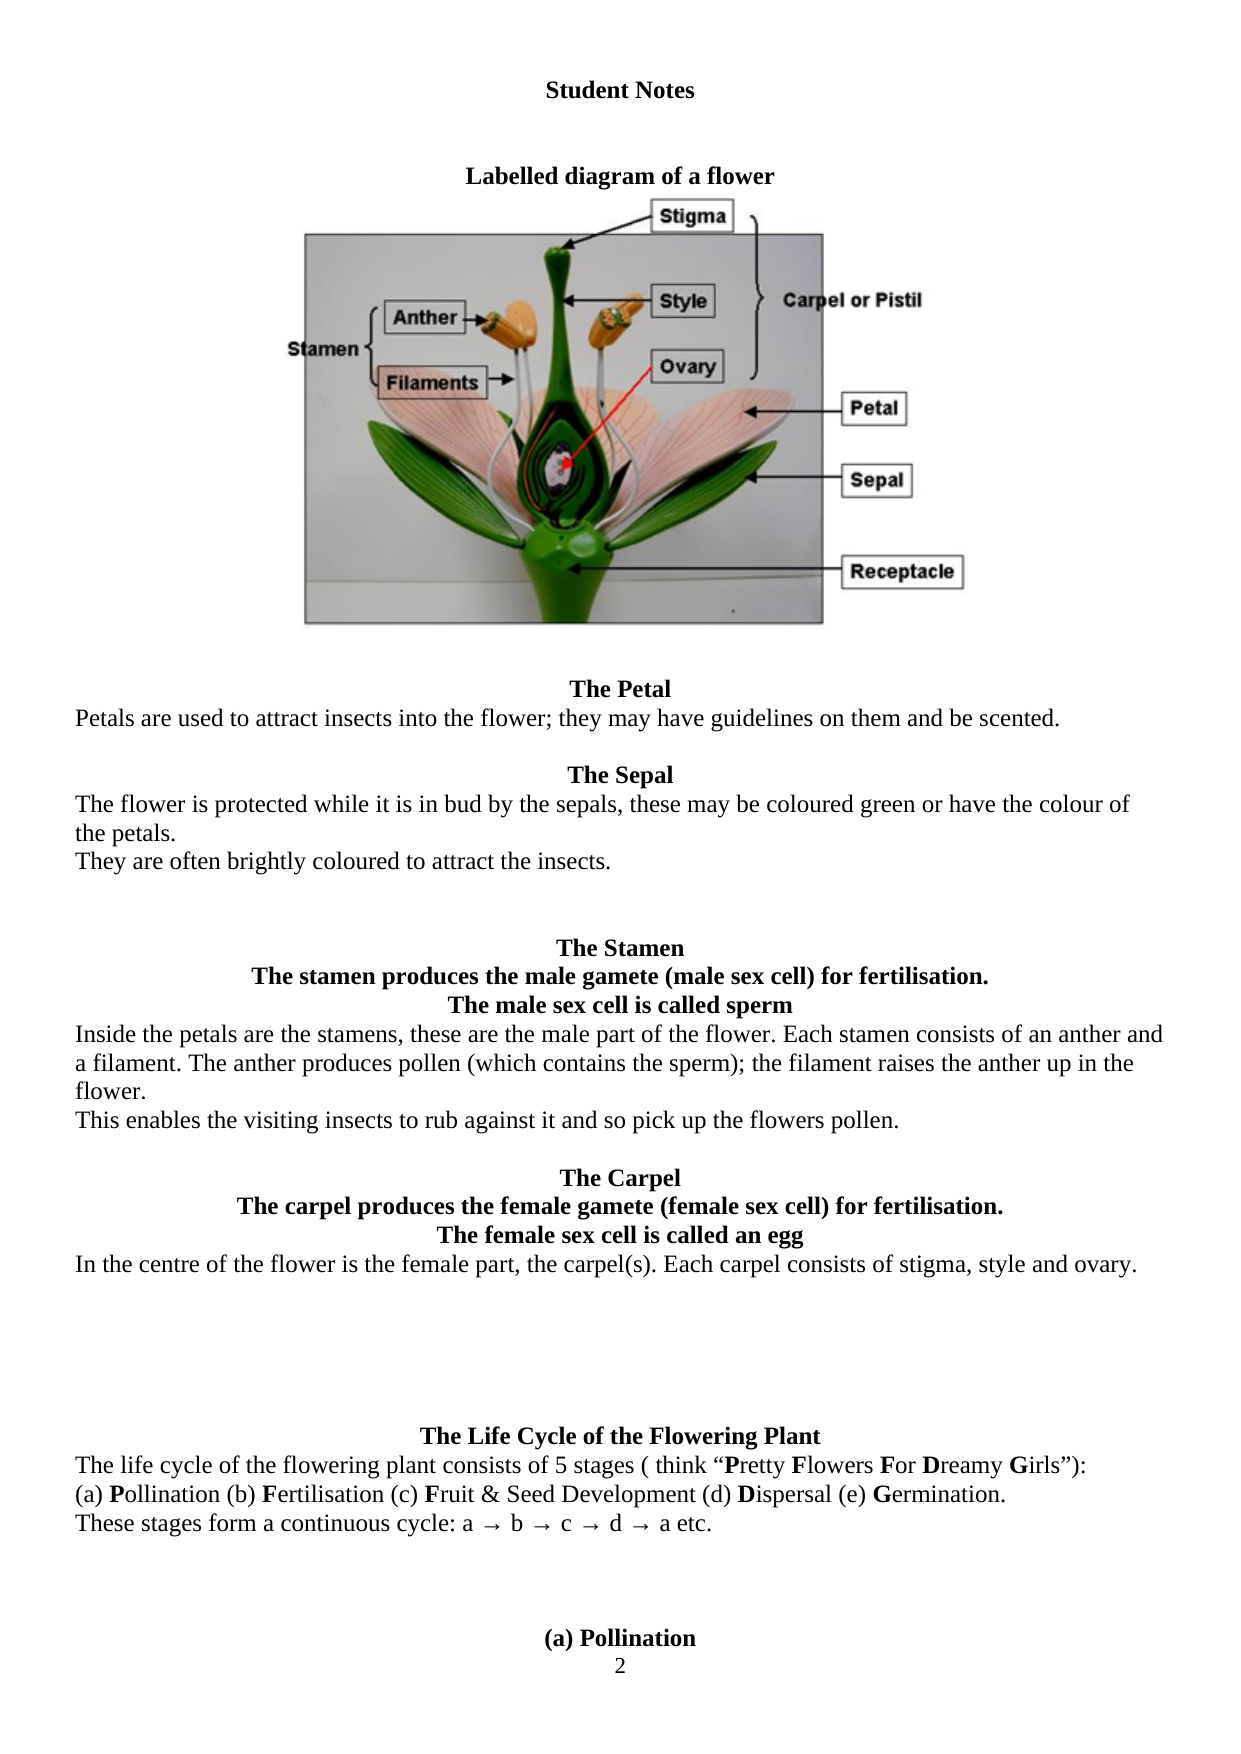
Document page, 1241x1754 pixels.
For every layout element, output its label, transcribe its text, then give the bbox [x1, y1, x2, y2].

text The Stamen [75, 933, 1165, 961]
text The Sepal [75, 760, 1165, 789]
text The Petal [75, 674, 1165, 703]
text Labelled diagram of a flower [75, 161, 1165, 190]
text The male sex cell is called sperm [75, 990, 1165, 1019]
text Student Notes [75, 75, 1165, 104]
text This enables the visiting insects to rub against it and so pick up the flowers pollen. [75, 1105, 1165, 1134]
text Inside the petals are the stamens, these are the male part of the flower. Each stamen consists of an anther and a filament. The anther produces pollen (which contains the sperm); the filament raises the anther up in the flower. [75, 1019, 1165, 1105]
text (a) Pollination [75, 1623, 1165, 1651]
text (a) Pollination (b) Fertilisation (c) Fruit & Seed Development (d) Dispersal (e) Germination. [75, 1479, 1165, 1508]
text The carpel produces the female gamete (female sex cell) for fertilisation. [75, 1191, 1165, 1220]
text These stages form a continuous cycle: a → b → c → d → a etc. [75, 1508, 1165, 1536]
text The flower is protected while it is in bud by the sepals, these may be coloured green or have the colour of the petals. [75, 789, 1165, 846]
picture [281, 198, 968, 630]
text Petals are used to attract insects into the flower; they may have guidelines on them and be scented. [75, 703, 1165, 731]
text They are often brightly coloured to attract the insects. [75, 846, 1165, 875]
text The Life Cycle of the Flowering Plant [75, 1421, 1165, 1450]
text In the centre of the flower is the female part, the carpel(s). Each carpel consists of stigma, style and ovary. [75, 1249, 1165, 1278]
text The life cycle of the flowering plant consists of 5 stages ( think “Pretty Flowers For Dreamy Girls”): [75, 1450, 1165, 1479]
text The female sex cell is called an egg [75, 1220, 1165, 1249]
text The Carpel [75, 1163, 1165, 1191]
text The stamen produces the male gamete (male sex cell) for fertilisation. [75, 961, 1165, 990]
